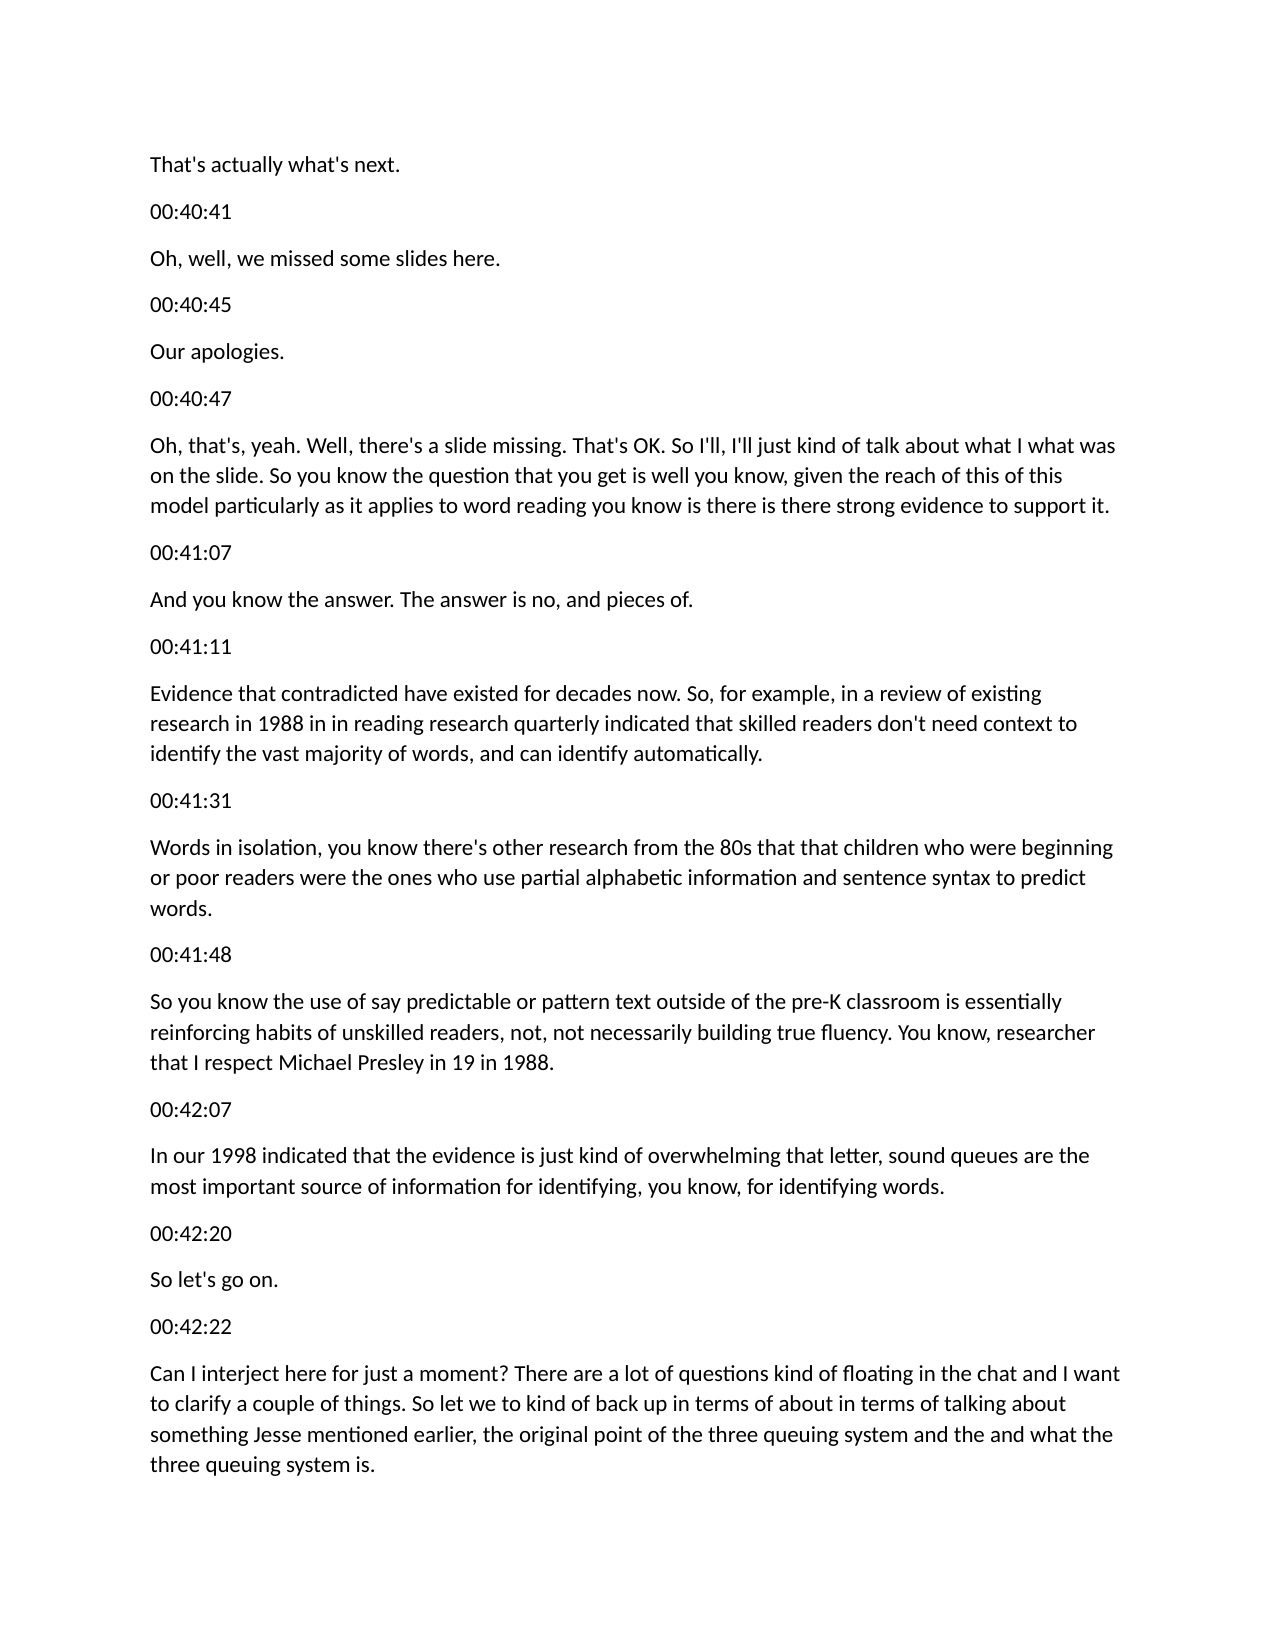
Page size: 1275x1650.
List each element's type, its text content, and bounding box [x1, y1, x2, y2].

text So let's go on. [150, 1266, 1125, 1294]
text And you know the answer. The answer is no, and pieces of. [150, 585, 1125, 613]
text 00:42:22 [150, 1312, 1125, 1341]
text Evidence that contradicted have existed for decades now. So, for example, in a review of existing research in 1988 in in reading research quarterly indicated that skilled readers don't need context to identify the vast majority of words, and can identify automatically. [150, 679, 1125, 768]
text 00:41:31 [150, 786, 1125, 814]
text Our apologies. [150, 337, 1125, 366]
text 00:41:11 [150, 632, 1125, 660]
text 00:42:20 [150, 1219, 1125, 1247]
text Oh, well, we missed some slides here. [150, 244, 1125, 272]
text Can I interject here for just a moment? There are a lot of questions kind of floating in the chat and I want to clarify a couple of things. So let we to kind of back up in terms of about in terms of talking about something Jesse mentioned earlier, the original point of the three queuing system and the and what the three queuing system is. [150, 1359, 1125, 1478]
text 00:42:07 [150, 1095, 1125, 1123]
text 00:40:45 [150, 291, 1125, 319]
text 00:41:07 [150, 538, 1125, 567]
text 00:40:41 [150, 197, 1125, 225]
text That's actually what's next. [150, 150, 1125, 178]
text Oh, that's, yeah. Well, there's a slide missing. That's OK. So I'll, I'll just kind of talk about what I what was on the slide. So you know the question that you get is well you know, given the reach of this of this model particularly as it applies to word reading you know is there is there strong evidence to support it. [150, 431, 1125, 520]
text In our 1998 indicated that the evidence is just kind of overwhelming that letter, sound queues are the most important source of information for identifying, you know, for identifying words. [150, 1142, 1125, 1200]
text 00:40:47 [150, 384, 1125, 412]
text 00:41:48 [150, 941, 1125, 969]
text So you know the use of say predictable or pattern text outside of the pre-K classroom is essentially reinforcing habits of unskilled readers, not, not necessarily building true fluency. You know, researcher that I respect Michael Presley in 19 in 1988. [150, 987, 1125, 1076]
text Words in isolation, you know there's other research from the 80s that that children who were beginning or poor readers were the ones who use partial alphabetic information and sentence syntax to predict words. [150, 833, 1125, 922]
